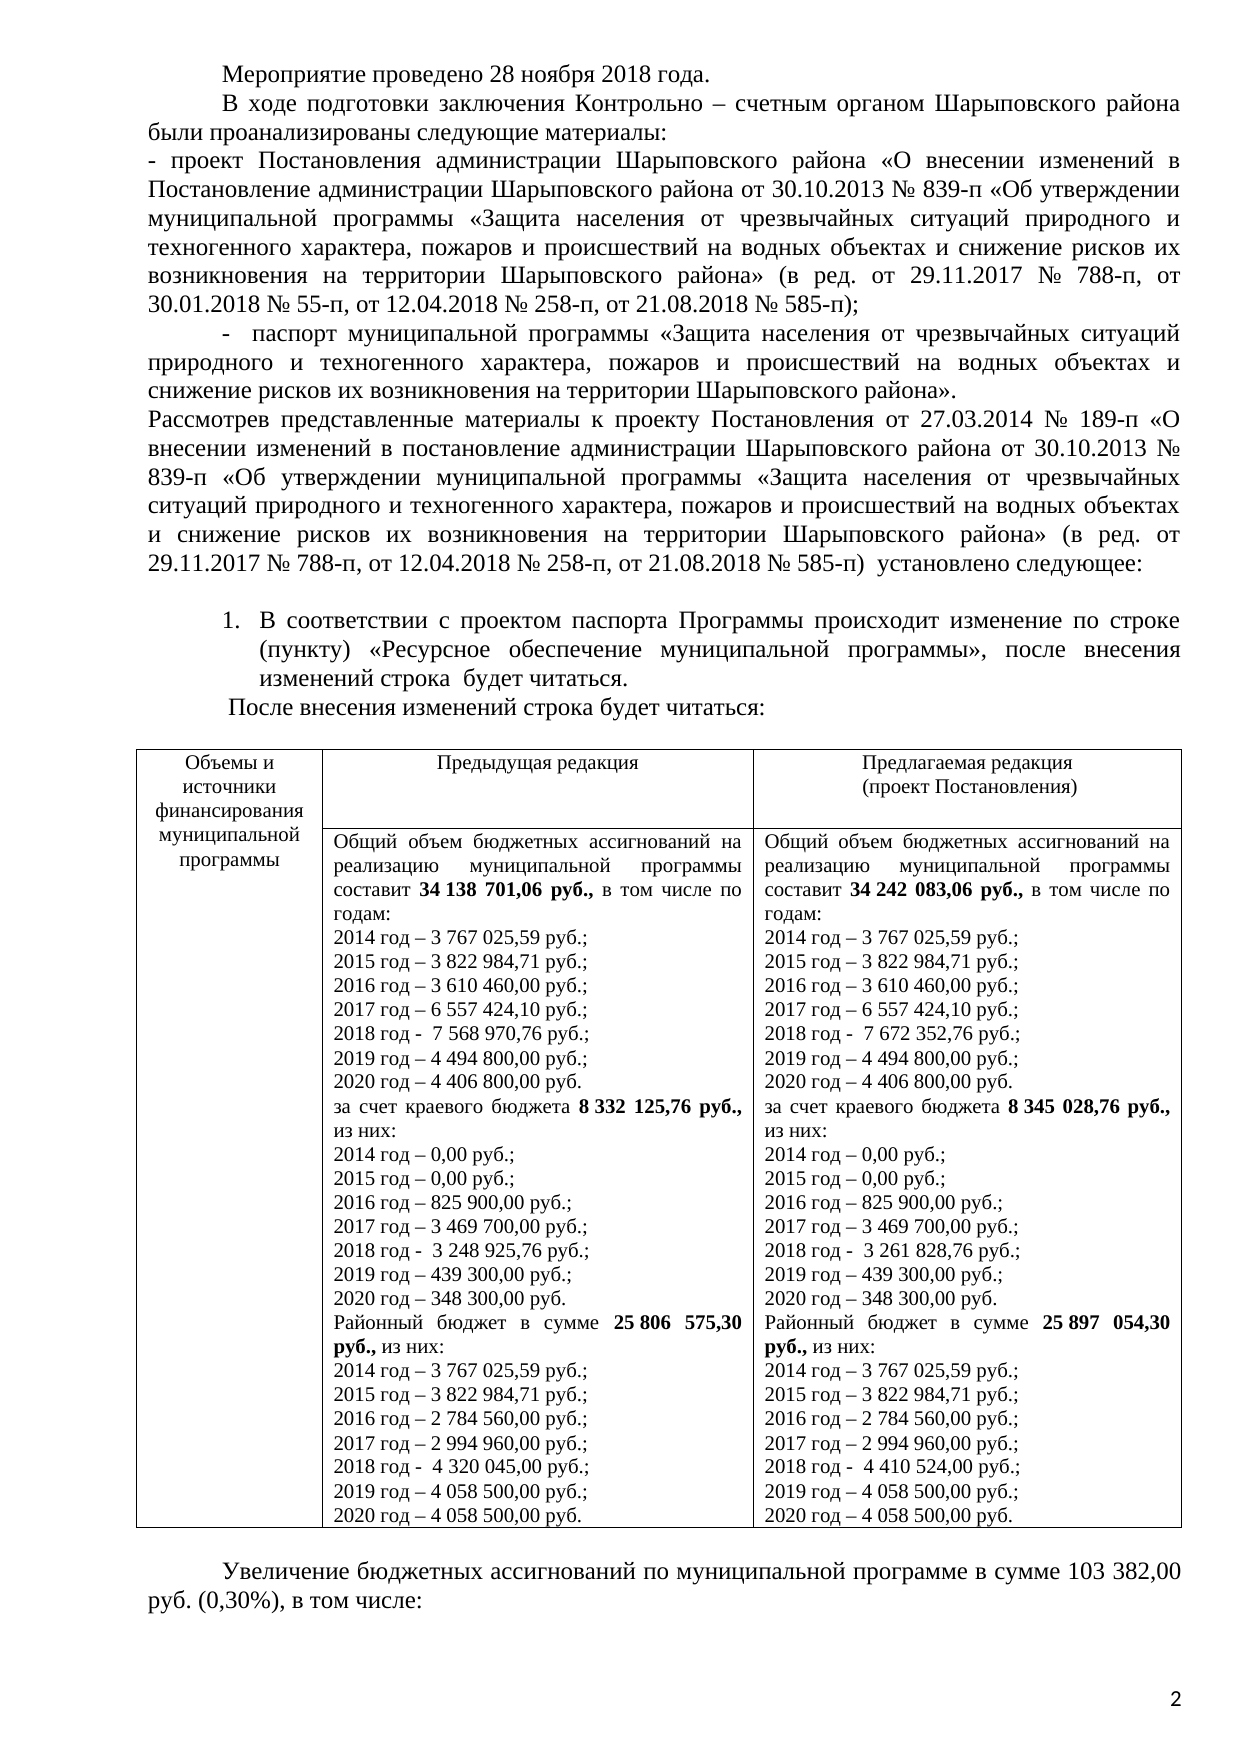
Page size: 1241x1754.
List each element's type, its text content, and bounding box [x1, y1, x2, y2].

text - паспорт муниципальной программы «Защита населения от чрезвычайных ситуаций природного и техногенного характера, пожаров и происшествий на водных объектах и снижение рисков их возникновения на территории Шарыповского района». [148, 318, 1181, 404]
text Увеличение бюджетных ассигнований по муниципальной программе в сумме 103 382,00 руб. (0,30%), в том числе: [148, 1556, 1181, 1614]
text Мероприятие проведено 28 ноября 2018 года. [148, 59, 1181, 88]
table_cell Общий объем бюджетных ассигнований на реализацию муниципальной программы составит 34 138 701,06 руб., в том числе по годам: 2014 год – 3 767 025,59 руб.; 2015 год – 3 822 984,71 руб.; 2016 год – 3 610 460,00 руб.; 2017 год – 6 557 424,10 руб.; 2018 год - 7 568 970,76 руб.; 2019 год – 4 494 800,00 руб.; 2020 год – 4 406 800,00 руб. за счет краевого бюджета 8 332 125,76 руб., из них: 2014 год – 0,00 руб.; 2015 год – 0,00 руб.; 2016 год – 825 900,00 руб.; 2017 год – 3 469 700,00 руб.; 2018 год - 3 248 925,76 руб.; 2019 год – 439 300,00 руб.; 2020 год – 348 300,00 руб. Районный бюджет в сумме 25 806 575,30 руб., из них: 2014 год – 3 767 025,59 руб.; 2015 год – 3 822 984,71 руб.; 2016 год – 2 784 560,00 руб.; 2017 год – 2 994 960,00 руб.; 2018 год - 4 320 045,00 руб.; 2019 год – 4 058 500,00 руб.; 2020 год – 4 058 500,00 руб. [323, 829, 753, 1527]
table_header Предыдущая редакция [323, 750, 753, 828]
list В соответствии с проектом паспорта Программы происходит изменение по строке (пункту) «Ресурсное обеспечение муниципальной программы», после внесения изменений строка будет читаться. [222, 605, 1181, 692]
table_header Объемы и источники финансирования муниципальной программы [137, 750, 322, 1527]
table_header Предлагаемая редакция (проект Постановления) [754, 750, 1181, 828]
text В ходе подготовки заключения Контрольно – счетным органом Шарыповского района были проанализированы следующие материалы: [148, 88, 1181, 145]
text Рассмотрев представленные материалы к проекту Постановления от 27.03.2014 № 189-п «О внесении изменений в постановление администрации Шарыповского района от 30.10.2013 № 839-п «Об утверждении муниципальной программы «Защита населения от чрезвычайных ситуаций природного и техногенного характера, пожаров и происшествий на водных объектах и снижение рисков их возникновения на территории Шарыповского района» (в ред. от 29.11.2017 № 788-п, от 12.04.2018 № 258-п, от 21.08.2018 № 585-п) установлено следующее: [148, 404, 1181, 577]
table_cell Общий объем бюджетных ассигнований на реализацию муниципальной программы составит 34 242 083,06 руб., в том числе по годам: 2014 год – 3 767 025,59 руб.; 2015 год – 3 822 984,71 руб.; 2016 год – 3 610 460,00 руб.; 2017 год – 6 557 424,10 руб.; 2018 год - 7 672 352,76 руб.; 2019 год – 4 494 800,00 руб.; 2020 год – 4 406 800,00 руб. за счет краевого бюджета 8 345 028,76 руб., из них: 2014 год – 0,00 руб.; 2015 год – 0,00 руб.; 2016 год – 825 900,00 руб.; 2017 год – 3 469 700,00 руб.; 2018 год - 3 261 828,76 руб.; 2019 год – 439 300,00 руб.; 2020 год – 348 300,00 руб. Районный бюджет в сумме 25 897 054,30 руб., из них: 2014 год – 3 767 025,59 руб.; 2015 год – 3 822 984,71 руб.; 2016 год – 2 784 560,00 руб.; 2017 год – 2 994 960,00 руб.; 2018 год - 4 410 524,00 руб.; 2019 год – 4 058 500,00 руб.; 2020 год – 4 058 500,00 руб. [754, 829, 1181, 1527]
text После внесения изменений строка будет читаться: [148, 692, 1181, 720]
text - проект Постановления администрации Шарыповского района «О внесении изменений в Постановление администрации Шарыповского района от 30.10.2013 № 839-п «Об утверждении муниципальной программы «Защита населения от чрезвычайных ситуаций природного и техногенного характера, пожаров и происшествий на водных объектах и снижение рисков их возникновения на территории Шарыповского района» (в ред. от 29.11.2017 № 788-п, от 30.01.2018 № 55-п, от 12.04.2018 № 258-п, от 21.08.2018 № 585-п); [148, 145, 1181, 318]
